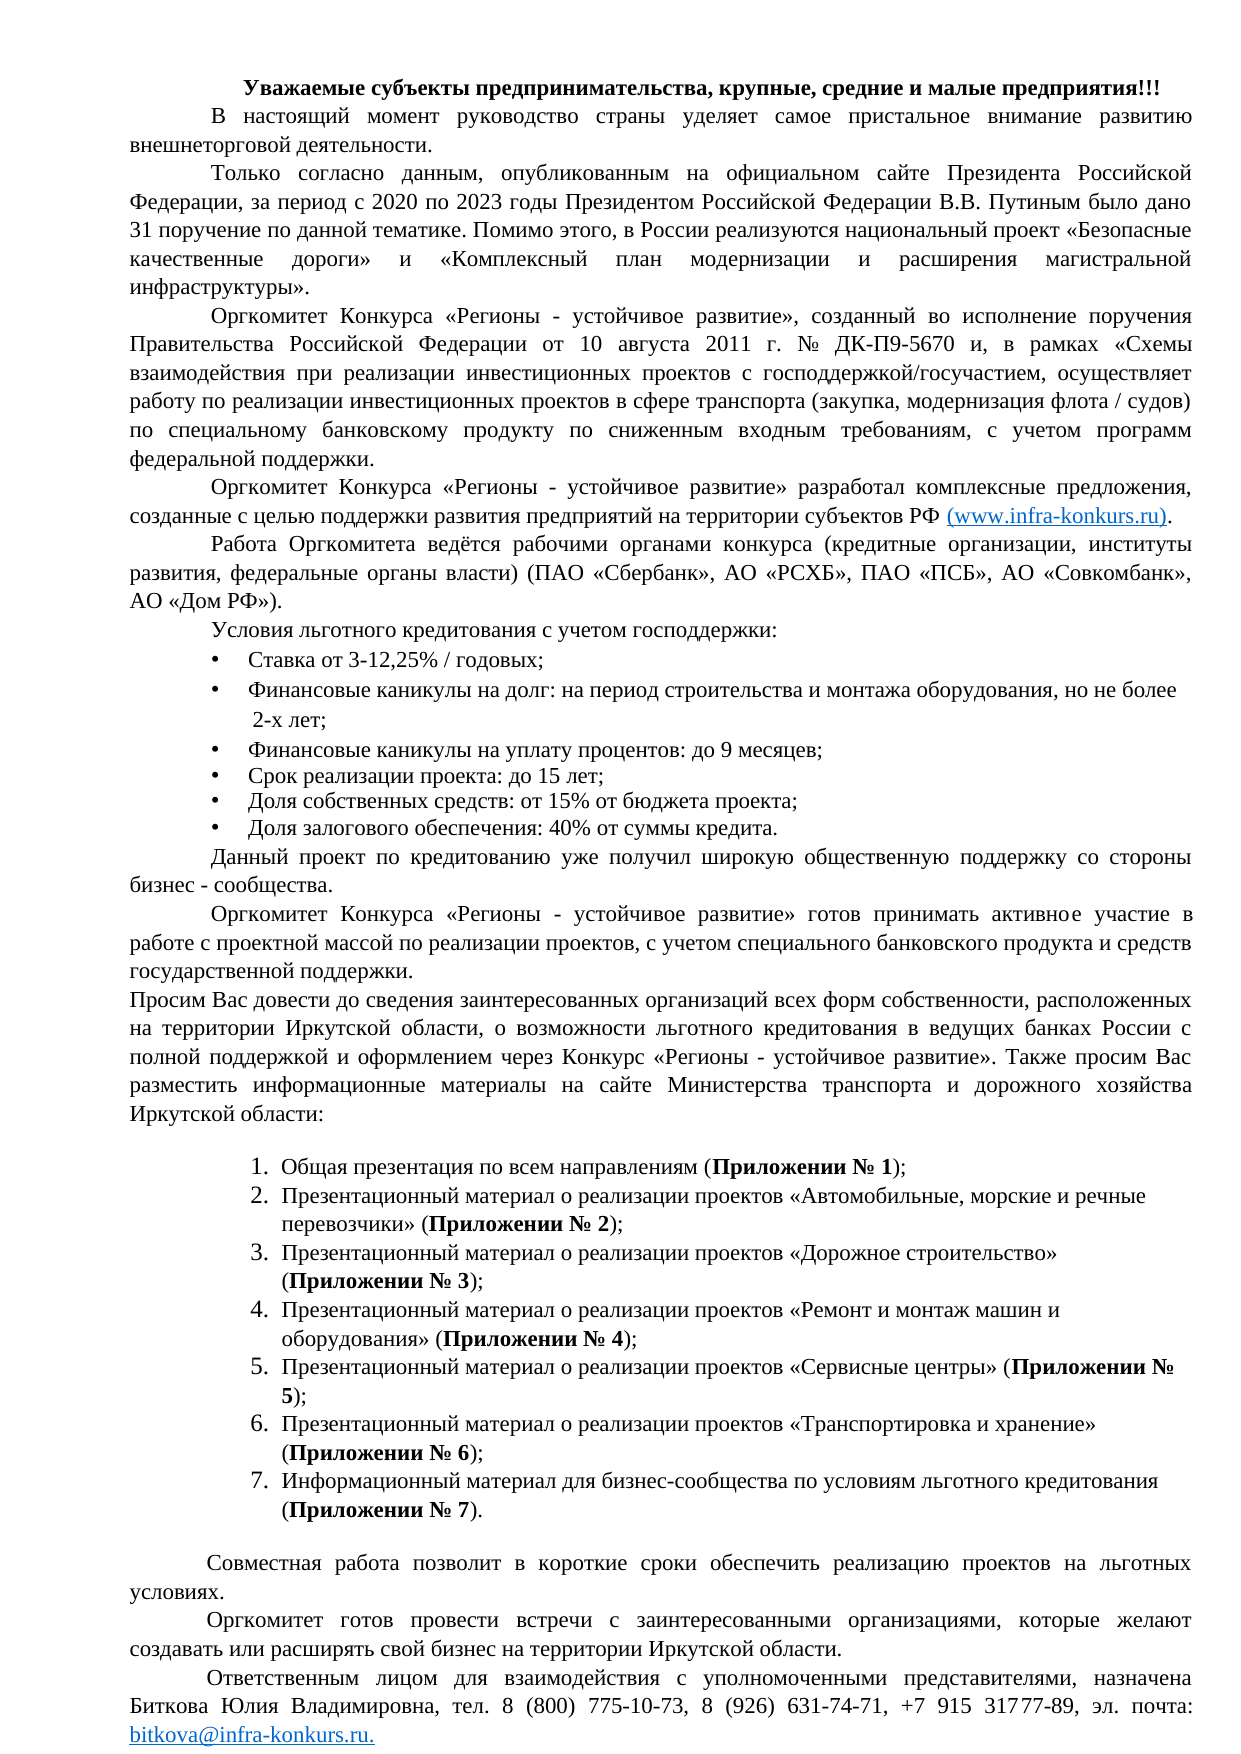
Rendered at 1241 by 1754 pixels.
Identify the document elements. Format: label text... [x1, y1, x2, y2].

text Оргкомитет Конкурса «Регионы - устойчивое развитие» разработал комплексные предложения, созданные с целью поддержки развития предприятий на территории субъектов РФ (www.infra-konkurs.ru). [129, 472, 1193, 529]
list Информационный материал для бизнес-сообщества по условиям льготного кредитования (Приложении № 7). [250, 1466, 1193, 1523]
list Финансовые каникулы на долг: на период строительства и монтажа оборудования, но не более 2-х лет; [211, 673, 1193, 733]
list Финансовые каникулы на уплату процентов: до 9 месяцев; [129, 733, 1193, 763]
list Презентационный материал о реализации проектов «Транспортировка и хранение» (Приложении № 6); [250, 1409, 1193, 1466]
text Оргкомитет готов провести встречи с заинтересованными организациями, которые желают создавать или расширять свой бизнес на территории Иркутской области. [129, 1605, 1193, 1662]
text Уважаемые субъекты предпринимательства, крупные, средние и малые предприятия!!! [129, 72, 1193, 101]
text Условия льготного кредитования с учетом господдержки: [129, 614, 1193, 643]
list Доля залогового обеспечения: 40% от суммы кредита. [129, 813, 1193, 842]
text Ответственным лицом для взаимодействия с уполномоченными представителями, назначена Биткова Юлия Владимировна, тел. 8 (800) 775-10-73, 8 (926) 631-74-71, +7 915 31777-89, эл. почта: bitkova@infra-konkurs.ru. [129, 1662, 1193, 1748]
list Презентационный материал о реализации проектов «Дорожное строительство» (Приложении № 3); [250, 1238, 1193, 1295]
text В настоящий момент руководство страны уделяет самое пристальное внимание развитию внешнеторговой деятельности. [129, 101, 1193, 158]
text Оргкомитет Конкурса «Регионы - устойчивое развитие», созданный во исполнение поручения Правительства Российской Федерации от 10 августа 2011 г. № ДК-П9-5670 и, в рамках «Схемы взаимодействия при реализации инвестиционных проектов с господдержкой/госучастием, осуществляет работу по реализации инвестиционных проектов в сфере транспорта (закупка, модернизация флота / судов) по специальному банковскому продукту по сниженным входным требованиям, с учетом программ федеральной поддержки. [129, 301, 1193, 472]
list Презентационный материал о реализации проектов «Сервисные центры» (Приложении № 5); [250, 1352, 1193, 1409]
list Общая презентация по всем направлениям (Приложении № 1); [250, 1152, 1193, 1181]
text Просим Вас довести до сведения заинтересованных организаций всех форм собственности, расположенных на территории Иркутской области, о возможности льготного кредитования в ведущих банках России с полной поддержкой и оформлением через Конкурс «Регионы - устойчивое развитие». Также просим Вас разместить информационные материалы на сайте Министерства транспорта и дорожного хозяйства Иркутской области: [129, 984, 1193, 1127]
list Срок реализации проекта: до 15 лет; [129, 763, 1193, 788]
list Презентационный материал о реализации проектов «Автомобильные, морские и речные перевозчики» (Приложении № 2); [250, 1181, 1193, 1238]
text Данный проект по кредитованию уже получил широкую общественную поддержку со стороны бизнес - сообщества. [129, 842, 1193, 899]
text Работа Оргкомитета ведётся рабочими органами конкурса (кредитные организации, институты развития, федеральные органы власти) (ПАО «Сбербанк», АО «РСХБ», ПАО «ПСБ», АО «Совкомбанк», АО «Дом РФ»). [129, 529, 1193, 614]
text Только согласно данным, опубликованным на официальном сайте Президента Российской Федерации, за период с 2020 по 2023 годы Президентом Российской Федерации В.В. Путиным было дано 31 поручение по данной тематике. Помимо этого, в России реализуются национальный проект «Безопасные качественные дороги» и «Комплексный план модернизации и расширения магистральной инфраструктуры». [129, 158, 1193, 301]
list Презентационный материал о реализации проектов «Ремонт и монтаж машин и оборудования» (Приложении № 4); [250, 1295, 1193, 1352]
list Ставка от 3-12,25% / годовых; [129, 643, 1193, 673]
text Оргкомитет Конкурса «Регионы - устойчивое развитие» готов принимать активное участие в работе с проектной массой по реализации проектов, с учетом специального банковского продукта и средств государственной поддержки. [129, 899, 1193, 984]
text Совместная работа позволит в короткие сроки обеспечить реализацию проектов на льготных условиях. [129, 1548, 1193, 1605]
list Доля собственных средств: от 15% от бюджета проекта; [129, 788, 1193, 813]
